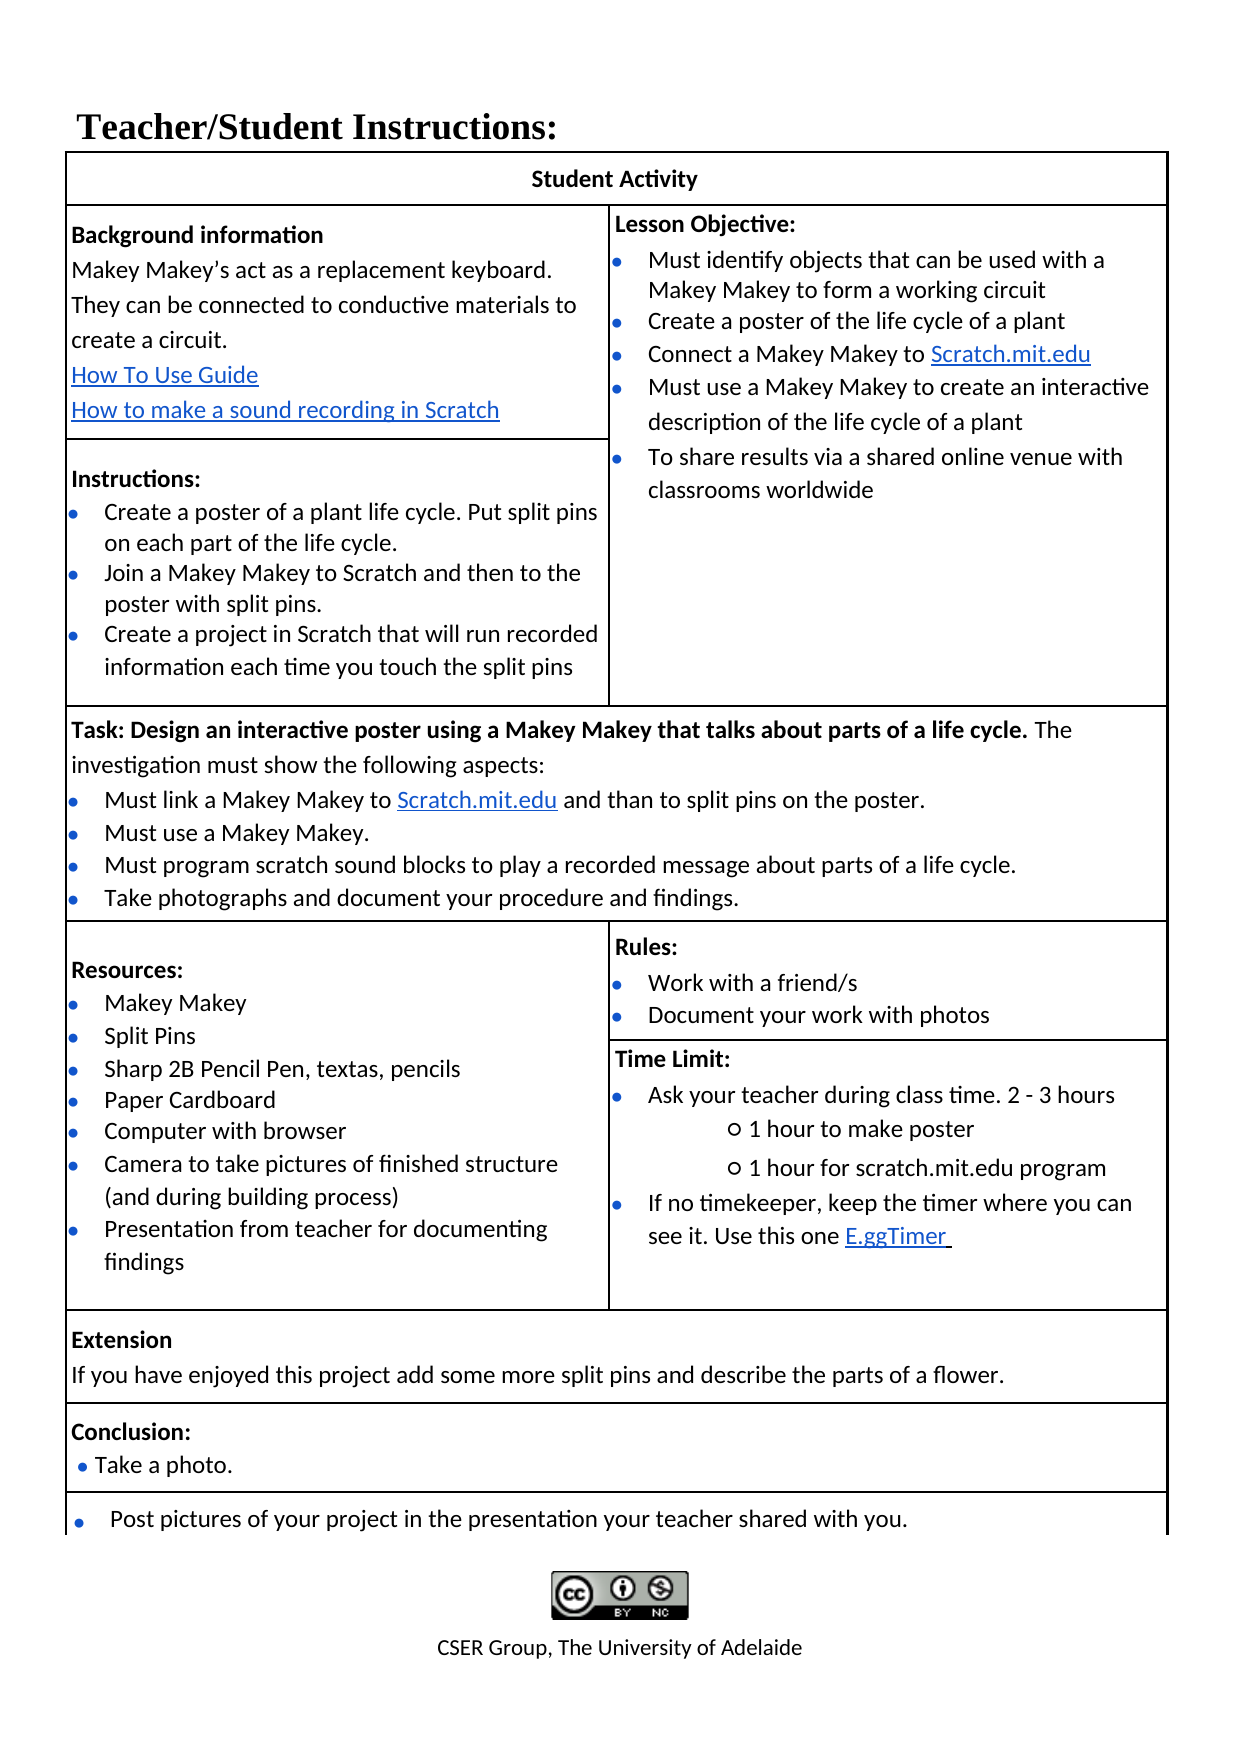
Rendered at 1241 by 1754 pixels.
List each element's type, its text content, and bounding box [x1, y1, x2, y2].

table_cell Extension If you have enjoyed this project add some more split pins and describe the parts of a flower. [67, 1311, 1166, 1402]
table_cell ● [67, 1493, 109, 1535]
table_cell Time Limit: Ask your teacher during class time. 2 - 3 hours ○ 1 hour to make poster ○ 1 hour for scratch.mit.edu program If no timekeeper, keep the timer where you can see it. Use this one E.ggTimer [610, 1041, 1166, 1309]
text Teacher/Student Instructions: [76, 104, 1090, 147]
table_cell Conclusion: ● Take a photo. [67, 1404, 1166, 1491]
table_cell Instructions: Create a poster of a plant life cycle. Put split pins on each part of the life cycle. Join a Makey Makey to Scratch and then to the poster with split pins. Create a project in Scratch that will run recorded information each time you touch the split pins [67, 440, 608, 705]
table_cell Resources: Makey Makey Split Pins Sharp 2B Pencil Pen, textas, pencils Paper Cardboard Computer with browser Camera to take pictures of finished structure (and during building process) Presentation from teacher for documenting findings [67, 922, 608, 1309]
table_header Student Activity [67, 153, 1166, 204]
table_cell Post pictures of your project in the presentation your teacher shared with you. [109, 1493, 1166, 1535]
table_cell Rules: Work with a friend/s Document your work with photos [610, 922, 1166, 1039]
picture [551, 1571, 689, 1620]
table_cell Lesson Objective: Must identify objects that can be used with a Makey Makey to form a working circuit Create a poster of the life cycle of a plant Connect a Makey Makey to Scratch.mit.edu Must use a Makey Makey to create an interactive description of the life cycle of a plant To share results via a shared online venue with classrooms worldwide [610, 206, 1166, 705]
table_cell Background information Makey Makey’s act as a replacement keyboard. They can be connected to conductive materials to create a circuit. How To Use Guide How to make a sound recording in Scratch [67, 206, 608, 438]
table_cell Task: Design an interactive poster using a Makey Makey that talks about parts of a life cycle. The investigation must show the following aspects: Must link a Makey Makey to Scratch.mit.edu and than to split pins on the poster. Must use a Makey Makey. Must program scratch sound blocks to play a recorded message about parts of a life cycle. Take photographs and document your procedure and findings. [67, 707, 1166, 920]
